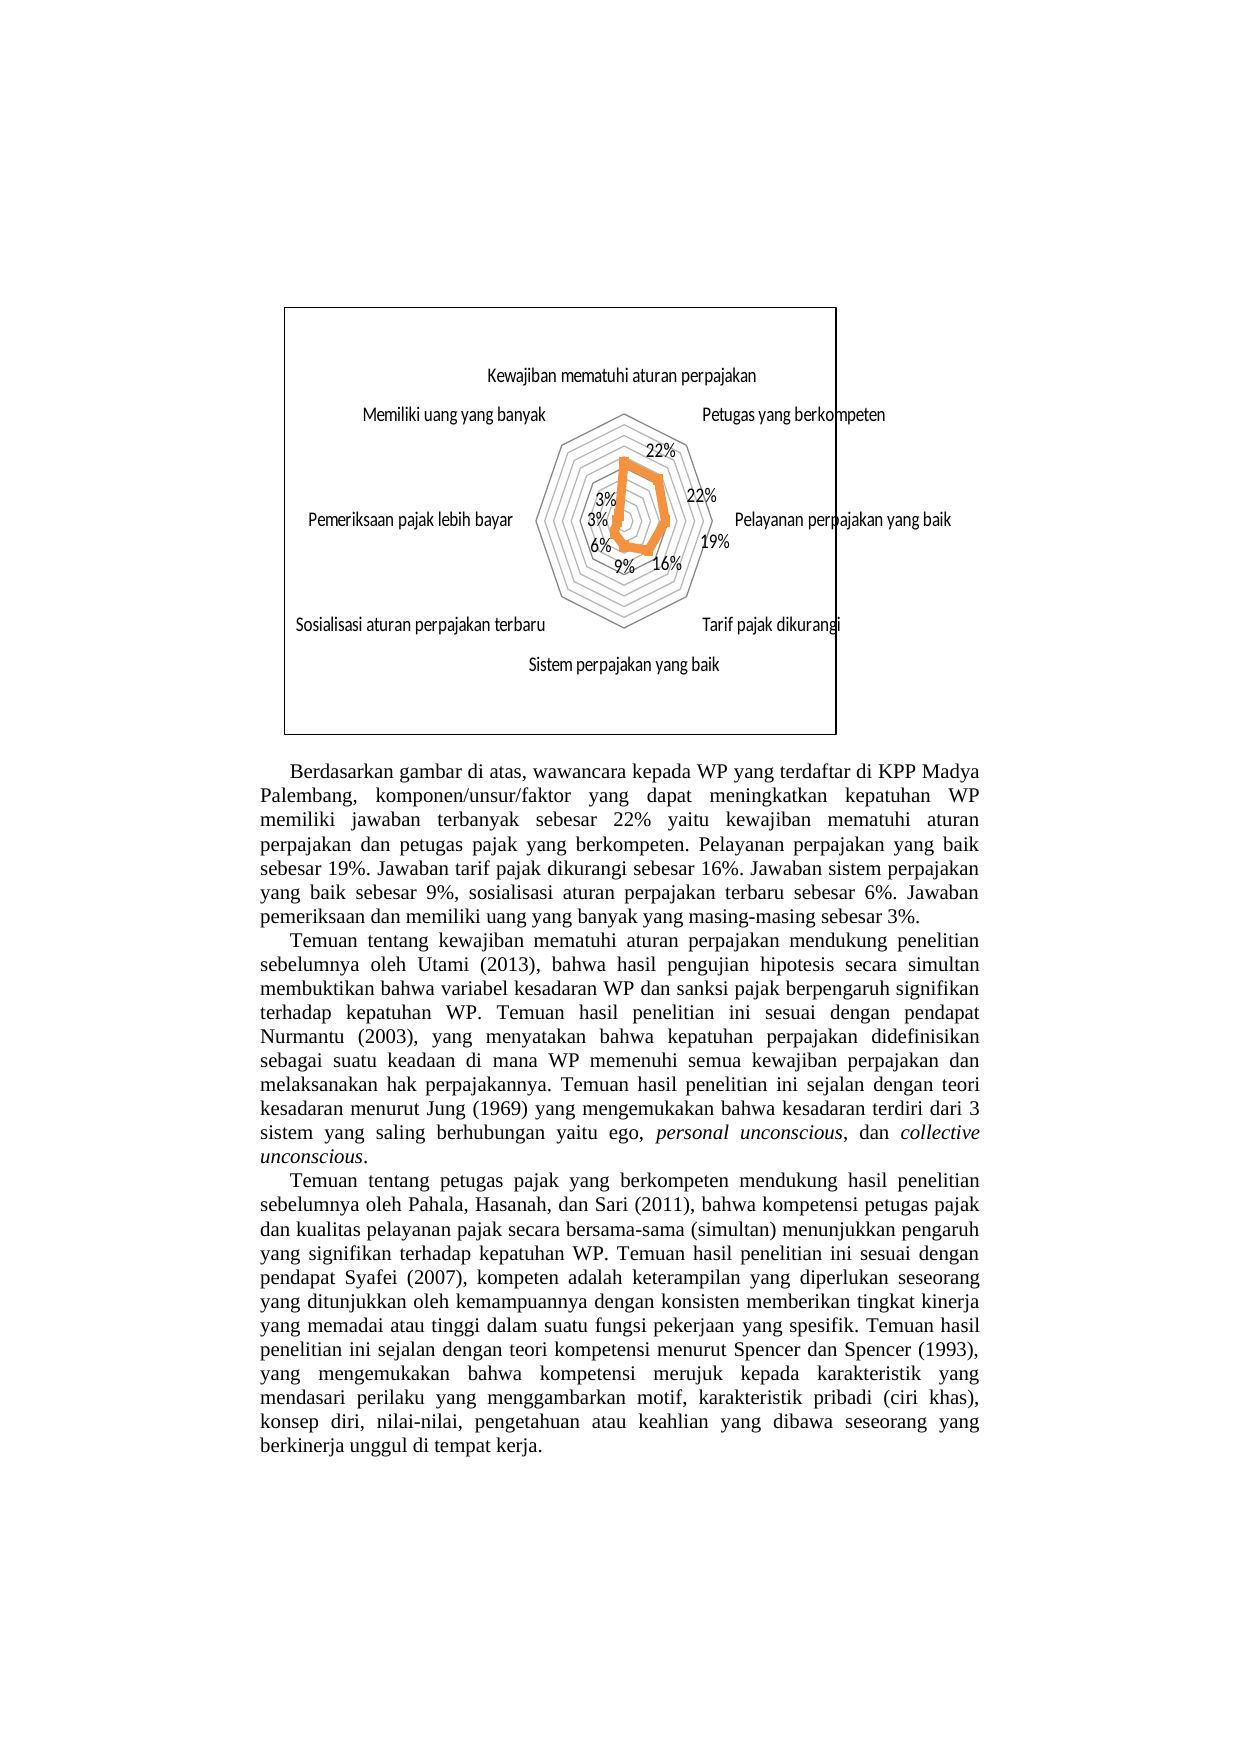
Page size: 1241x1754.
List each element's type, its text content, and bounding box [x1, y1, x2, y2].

text Temuan tentang kewajiban mematuhi aturan perpajakan mendukung penelitian sebelumnya oleh Utami (2013), bahwa hasil pengujian hipotesis secara simultan membuktikan bahwa variabel kesadaran WP dan sanksi pajak berpengaruh signifikan terhadap kepatuhan WP. Temuan hasil penelitian ini sesuai dengan pendapat Nurmantu (2003), yang menyatakan bahwa kepatuhan perpajakan didefinisikan sebagai suatu keadaan di mana WP memenuhi semua kewajiban perpajakan dan melaksanakan hak perpajakannya. Temuan hasil penelitian ini sejalan dengan teori kesadaran menurut Jung (1969) yang mengemukakan bahwa kesadaran terdiri dari 3 sistem yang saling berhubungan yaitu ego, personal unconscious, dan collective unconscious. [260, 928, 980, 1168]
text Berdasarkan gambar di atas, wawancara kepada WP yang terdaftar di KPP Madya Palembang, komponen/unsur/faktor yang dapat meningkatkan kepatuhan WP memiliki jawaban terbanyak sebesar 22% yaitu kewajiban mematuhi aturan perpajakan dan petugas pajak yang berkompeten. Pelayanan perpajakan yang baik sebesar 19%. Jawaban tarif pajak dikurangi sebesar 16%. Jawaban sistem perpajakan yang baik sebesar 9%, sosialisasi aturan perpajakan terbaru sebesar 6%. Jawaban pemeriksaan dan memiliki uang yang banyak yang masing-masing sebesar 3%. [260, 759, 980, 928]
text Temuan tentang petugas pajak yang berkompeten mendukung hasil penelitian sebelumnya oleh Pahala, Hasanah, dan Sari (2011), bahwa kompetensi petugas pajak dan kualitas pelayanan pajak secara bersama-sama (simultan) menunjukkan pengaruh yang signifikan terhadap kepatuhan WP. Temuan hasil penelitian ini sesuai dengan pendapat Syafei (2007), kompeten adalah keterampilan yang diperlukan seseorang yang ditunjukkan oleh kemampuannya dengan konsisten memberikan tingkat kinerja yang memadai atau tinggi dalam suatu fungsi pekerjaan yang spesifik. Temuan hasil penelitian ini sejalan dengan teori kompetensi menurut Spencer dan Spencer (1993), yang mengemukakan bahwa kompetensi merujuk kepada karakteristik yang mendasari perilaku yang menggambarkan motif, karakteristik pribadi (ciri khas), konsep diri, nilai-nilai, pengetahuan atau keahlian yang dibawa seseorang yang berkinerja unggul di tempat kerja. [260, 1168, 980, 1457]
